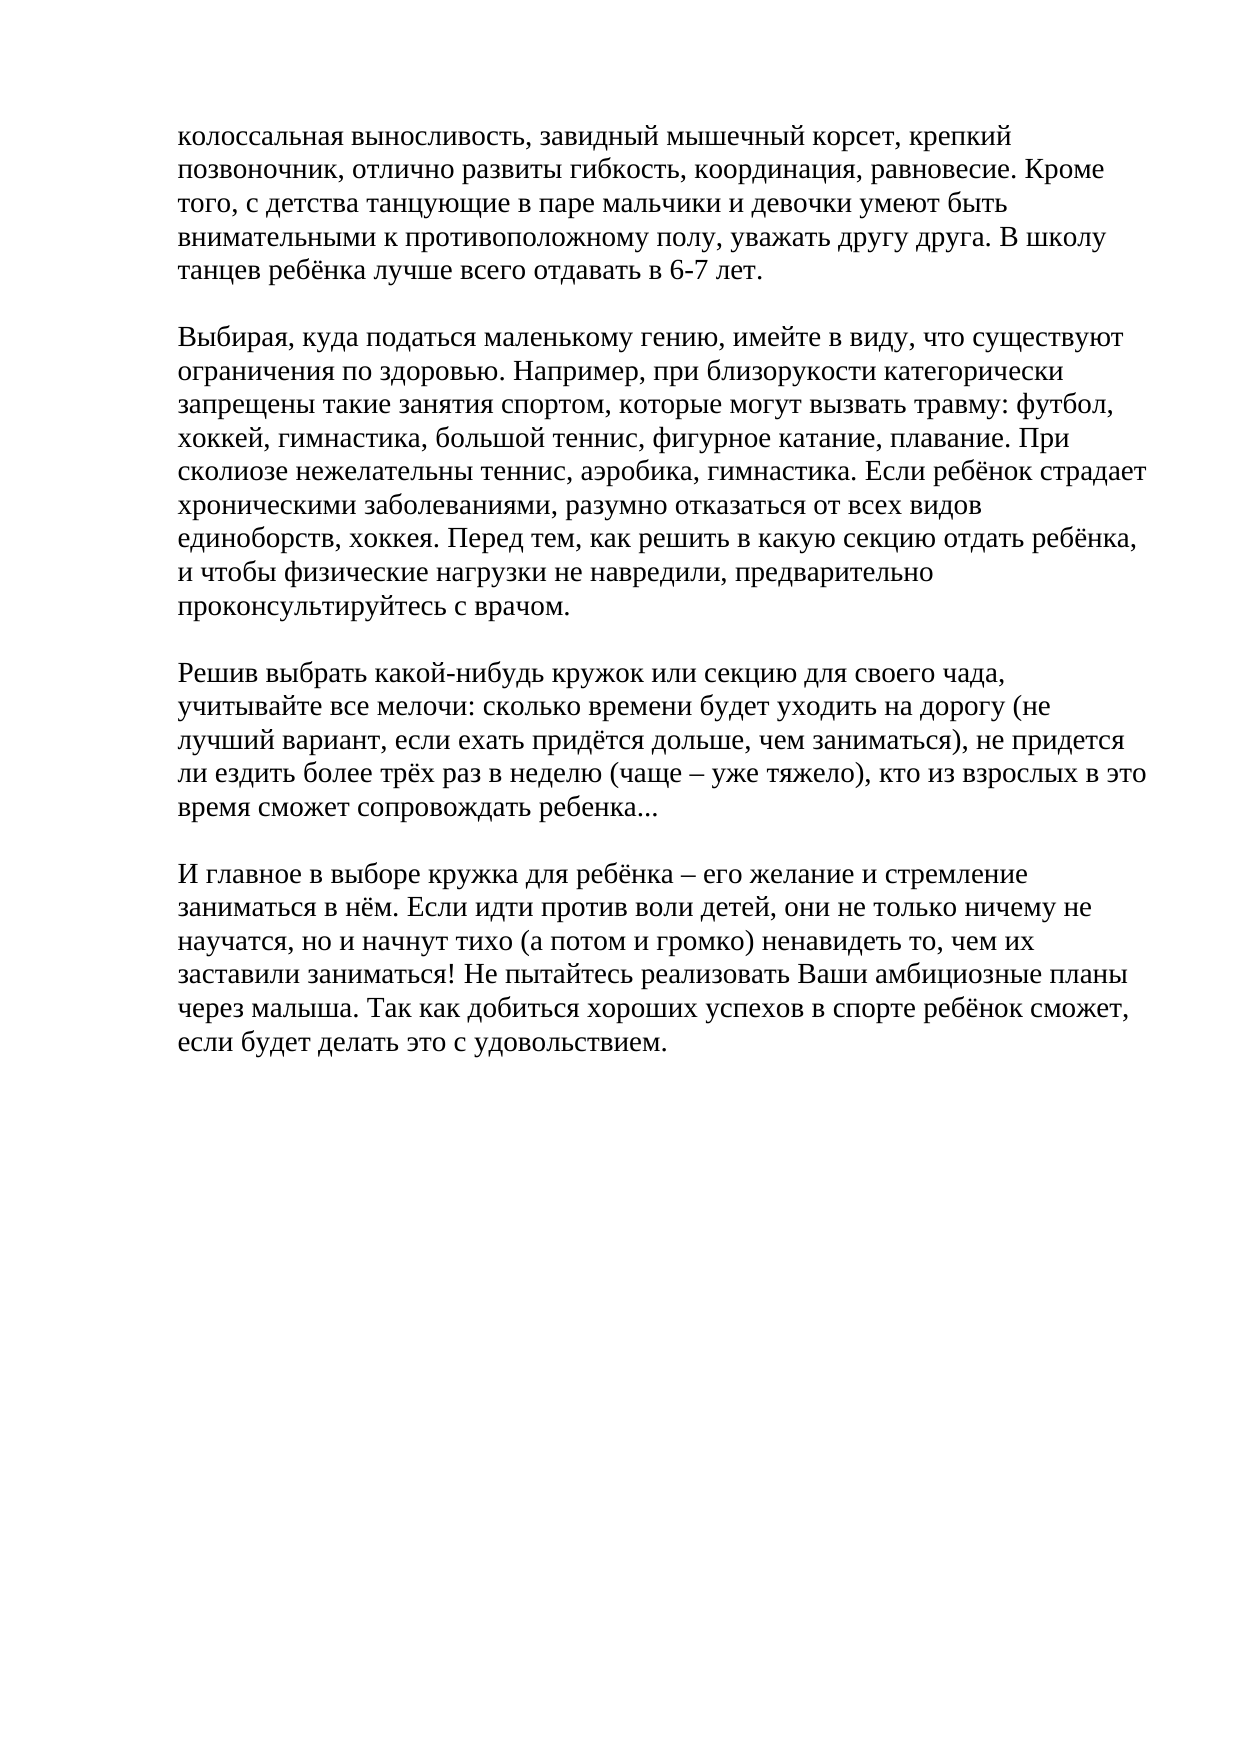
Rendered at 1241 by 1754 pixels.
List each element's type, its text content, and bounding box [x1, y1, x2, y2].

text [177, 118, 1152, 286]
text И главное в выборе кружка для ребёнка – его желание и стремление заниматься в нём. Если идти против воли детей, они не только ничему не научатся, но и начнут тихо (а потом и громко) ненавидеть то, чем их заставили заниматься! Не пытайтесь реализовать Ваши амбициозные планы через малыша. Так как добиться хороших успехов в спорте ребёнок сможет, если будет делать это с удовольствием. [177, 856, 1152, 1057]
text Решив выбрать какой-нибудь кружок или секцию для своего чада, учитывайте все мелочи: сколько времени будет уходить на дорогу (не лучший вариант, если ехать придётся дольше, чем заниматься), не придется ли ездить более трёх раз в неделю (чаще – уже тяжело), кто из взрослых в это время сможет сопровождать ребенка... [177, 655, 1152, 822]
text Выбирая, куда податься маленькому гению, имейте в виду, что существуют ограничения по здоровью. Например, при близорукости категорически запрещены такие занятия спортом, которые могут вызвать травму: футбол, хоккей, гимнастика, большой теннис, фигурное катание, плавание. При сколиозе нежелательны теннис, аэробика, гимнастика. Если ребёнок страдает хроническими заболеваниями, разумно отказаться от всех видов единоборств, хоккея. Перед тем, как решить в какую секцию отдать ребёнка, и чтобы физические нагрузки не навредили, предварительно проконсультируйтесь с врачом. [177, 319, 1152, 621]
